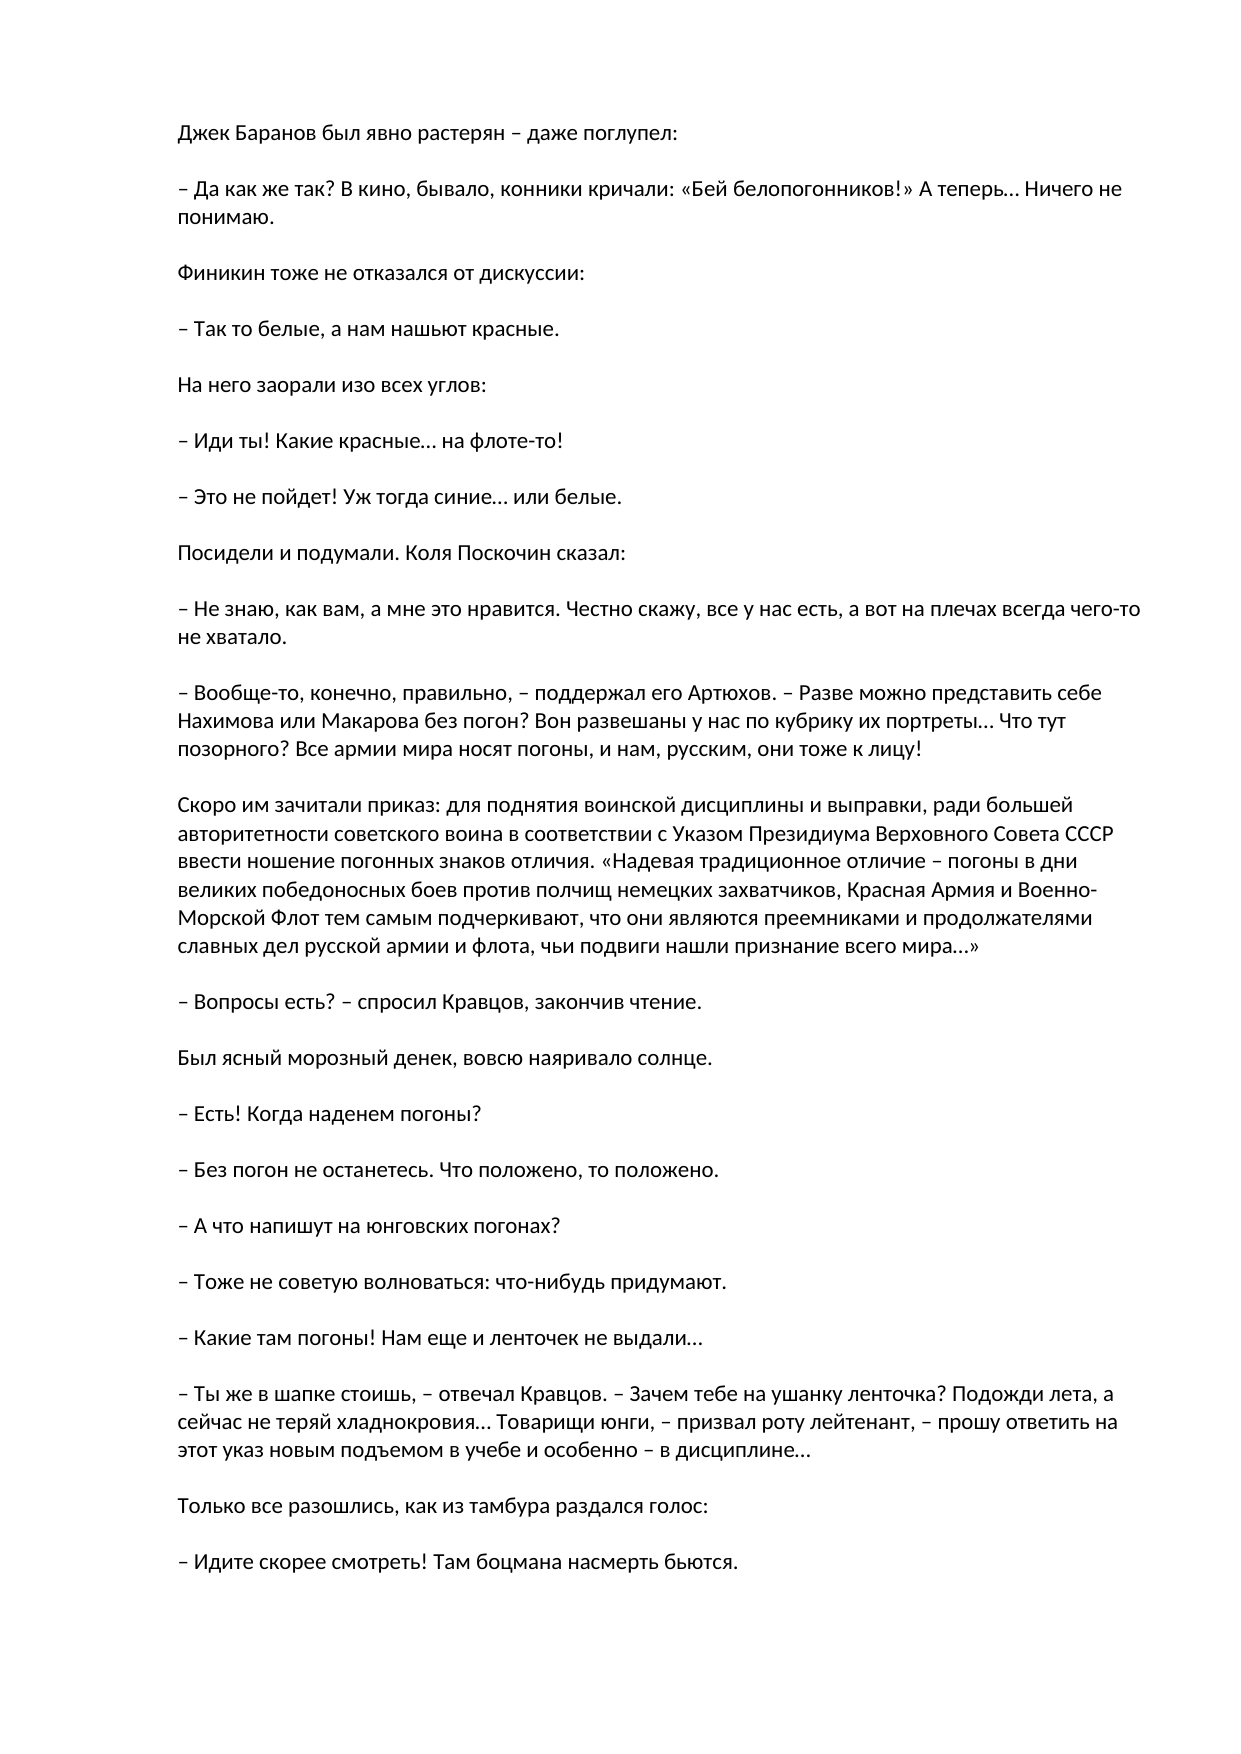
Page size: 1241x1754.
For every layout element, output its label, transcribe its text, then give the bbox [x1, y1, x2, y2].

text – Какие там погоны! Нам еще и ленточек не выдали… [177, 1323, 1152, 1351]
text Финикин тоже не отказался от дискуссии: [177, 258, 1152, 286]
text – Не знаю, как вам, а мне это нравится. Честно скажу, все у нас есть, а вот на плечах всегда чего-то не хватало. [177, 594, 1152, 651]
text – Вообще-то, конечно, правильно, – поддержал его Артюхов. – Разве можно представить себе Нахимова или Макарова без погон? Вон развешаны у нас по кубрику их портреты… Что тут позорного? Все армии мира носят погоны, и нам, русским, они тоже к лицу! [177, 678, 1152, 763]
text – Без погон не останетесь. Что положено, то положено. [177, 1155, 1152, 1183]
text – Иди ты! Какие красные… на флоте-то! [177, 426, 1152, 454]
text Джек Баранов был явно растерян – даже поглупел: [177, 118, 1152, 146]
text – Тоже не советую волноваться: что-нибудь придумают. [177, 1267, 1152, 1295]
text Скоро им зачитали приказ: для поднятия воинской дисциплины и выправки, ради большей авторитетности советского воина в соответствии с Указом Президиума Верховного Совета СССР ввести ношение погонных знаков отличия. «Надевая традиционное отличие – погоны в дни великих победоносных боев против полчищ немецких захватчиков, Красная Армия и Военно-Морской Флот тем самым подчеркивают, что они являются преемниками и продолжателями славных дел русской армии и флота, чьи подвиги нашли признание всего мира…» [177, 791, 1152, 959]
text – Вопросы есть? – спросил Кравцов, закончив чтение. [177, 987, 1152, 1015]
text – А что напишут на юнговских погонах? [177, 1211, 1152, 1239]
text – Так то белые, а нам нашьют красные. [177, 314, 1152, 342]
text – Да как же так? В кино, бывало, конники кричали: «Бей белопогонников!» А теперь… Ничего не понимаю. [177, 174, 1152, 230]
text Только все разошлись, как из тамбура раздался голос: [177, 1491, 1152, 1519]
text Был ясный морозный денек, вовсю наяривало солнце. [177, 1043, 1152, 1071]
text Посидели и подумали. Коля Поскочин сказал: [177, 538, 1152, 566]
text – Идите скорее смотреть! Там боцмана насмерть бьются. [177, 1547, 1152, 1575]
text – Это не пойдет! Уж тогда синие… или белые. [177, 482, 1152, 510]
text – Ты же в шапке стоишь, – отвечал Кравцов. – Зачем тебе на ушанку ленточка? Подожди лета, а сейчас не теряй хладнокровия… Товарищи юнги, – призвал роту лейтенант, – прошу ответить на этот указ новым подъемом в учебе и особенно – в дисциплине… [177, 1379, 1152, 1463]
text – Есть! Когда наденем погоны? [177, 1099, 1152, 1127]
text На него заорали изо всех углов: [177, 370, 1152, 398]
